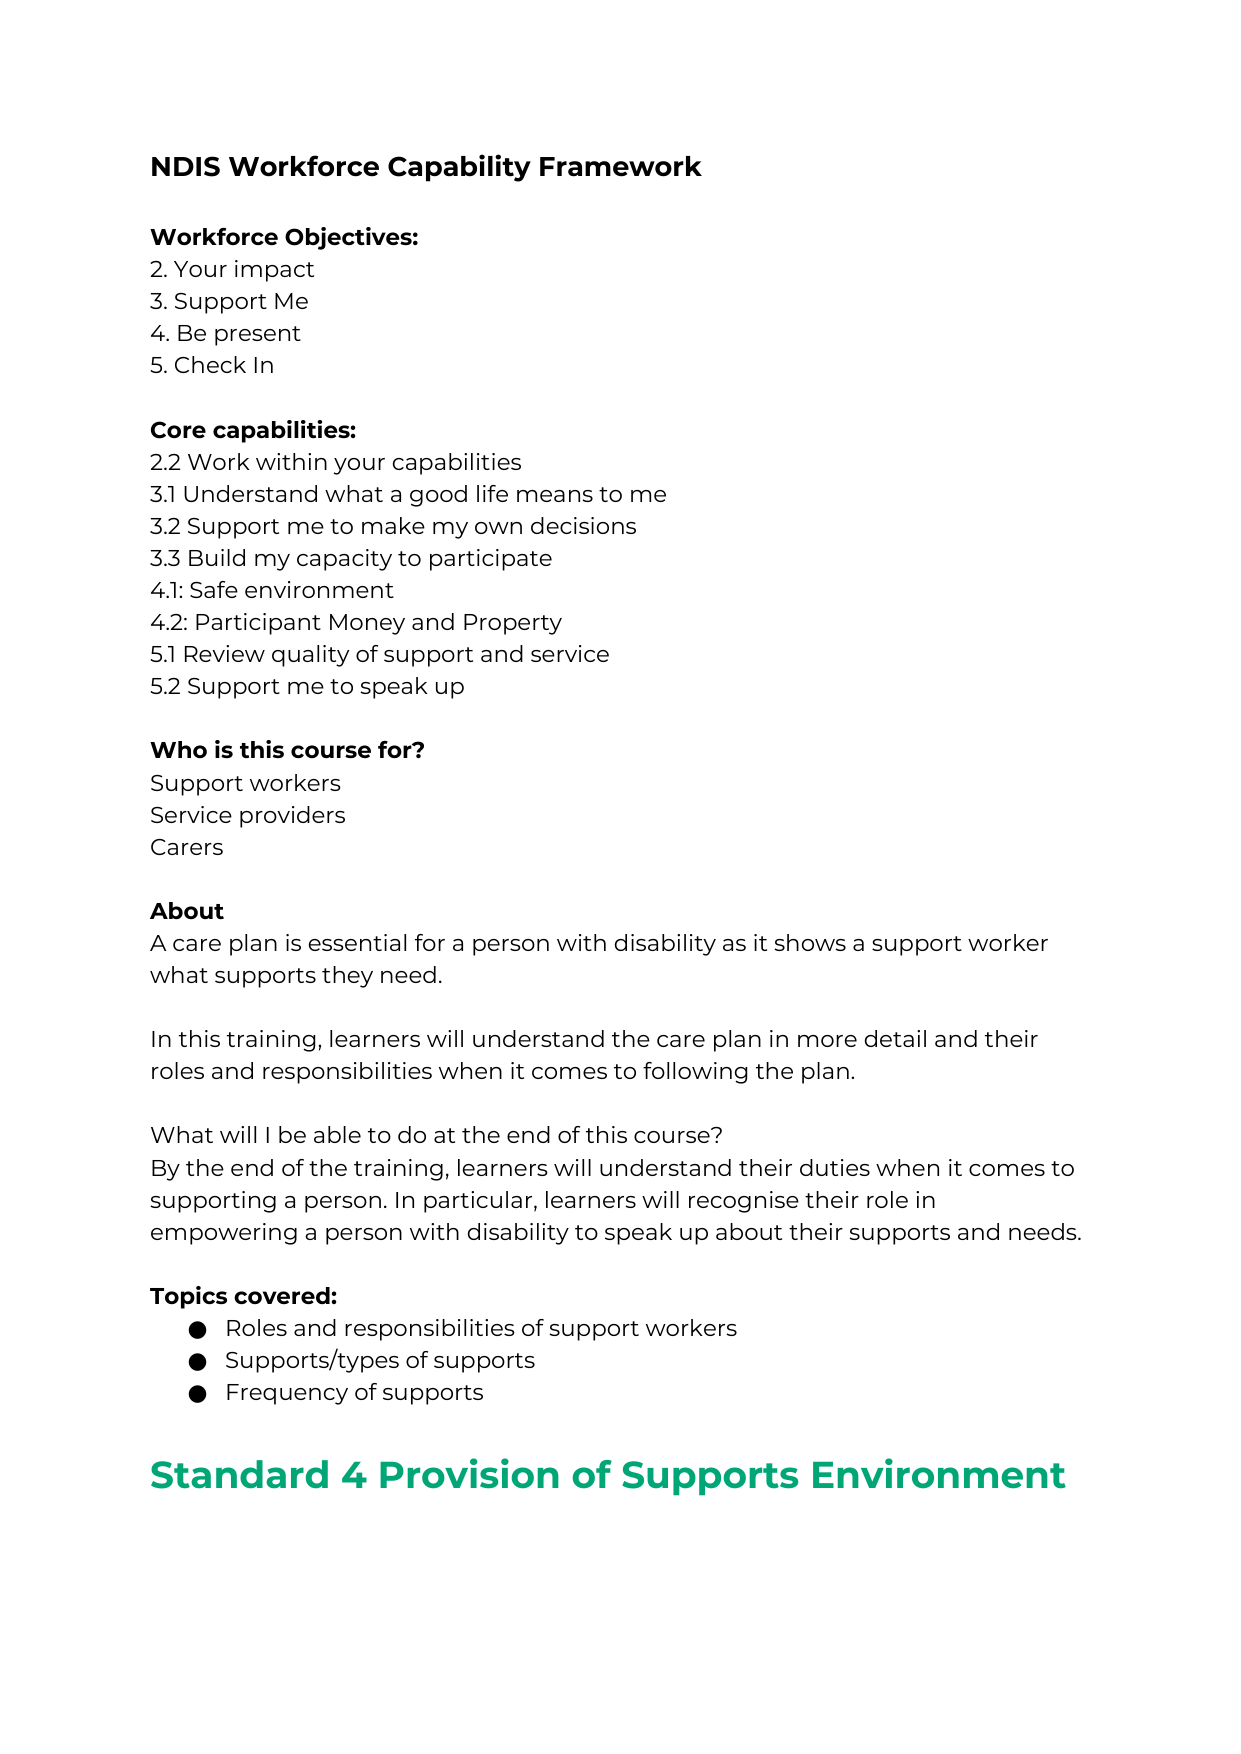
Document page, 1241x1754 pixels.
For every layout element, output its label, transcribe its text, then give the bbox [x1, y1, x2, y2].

text 2. Your impact [150, 256, 1090, 283]
text 5.2 Support me to speak up [150, 673, 1090, 701]
text In this training, learners will understand the care plan in more detail and their roles and responsibilities when it comes to following the plan. [150, 1026, 1090, 1086]
list Roles and responsibilities of support workers [187, 1314, 1090, 1342]
text Workforce Objectives: [150, 223, 1090, 251]
subtitle NDIS Workforce Capability Framework [150, 150, 1090, 183]
text 4. Be present [150, 320, 1090, 348]
text 4.1: Safe environment [150, 576, 1090, 604]
text 2.2 Work within your capabilities [150, 448, 1090, 476]
text 3. Support Me [150, 288, 1090, 316]
text 5. Check In [150, 352, 1090, 380]
text Core capabilities: [150, 416, 1090, 444]
text 4.2: Participant Money and Property [150, 608, 1090, 636]
text A care plan is essential for a person with disability as it shows a support worker what supports they need. [150, 929, 1090, 989]
text 3.1 Understand what a good life means to me [150, 480, 1090, 508]
text What will I be able to do at the end of this course? [150, 1122, 1090, 1150]
text About [150, 897, 1090, 925]
list Frequency of supports [187, 1378, 1090, 1406]
text 3.3 Build my capacity to participate [150, 544, 1090, 572]
text Carers [150, 833, 1090, 861]
text By the end of the training, learners will understand their duties when it comes to supporting a person. In particular, learners will recognise their role in empowering a person with disability to speak up about their supports and needs. [150, 1154, 1090, 1246]
text Topics covered: [150, 1282, 1090, 1310]
subtitle Standard 4 Provision of Supports Environment [150, 1452, 1090, 1498]
text Support workers [150, 769, 1090, 797]
text 5.1 Review quality of support and service [150, 641, 1090, 668]
text Who is this course for? [150, 737, 1090, 765]
list Supports/types of supports [187, 1346, 1090, 1374]
text 3.2 Support me to make my own decisions [150, 512, 1090, 540]
text Service providers [150, 801, 1090, 829]
